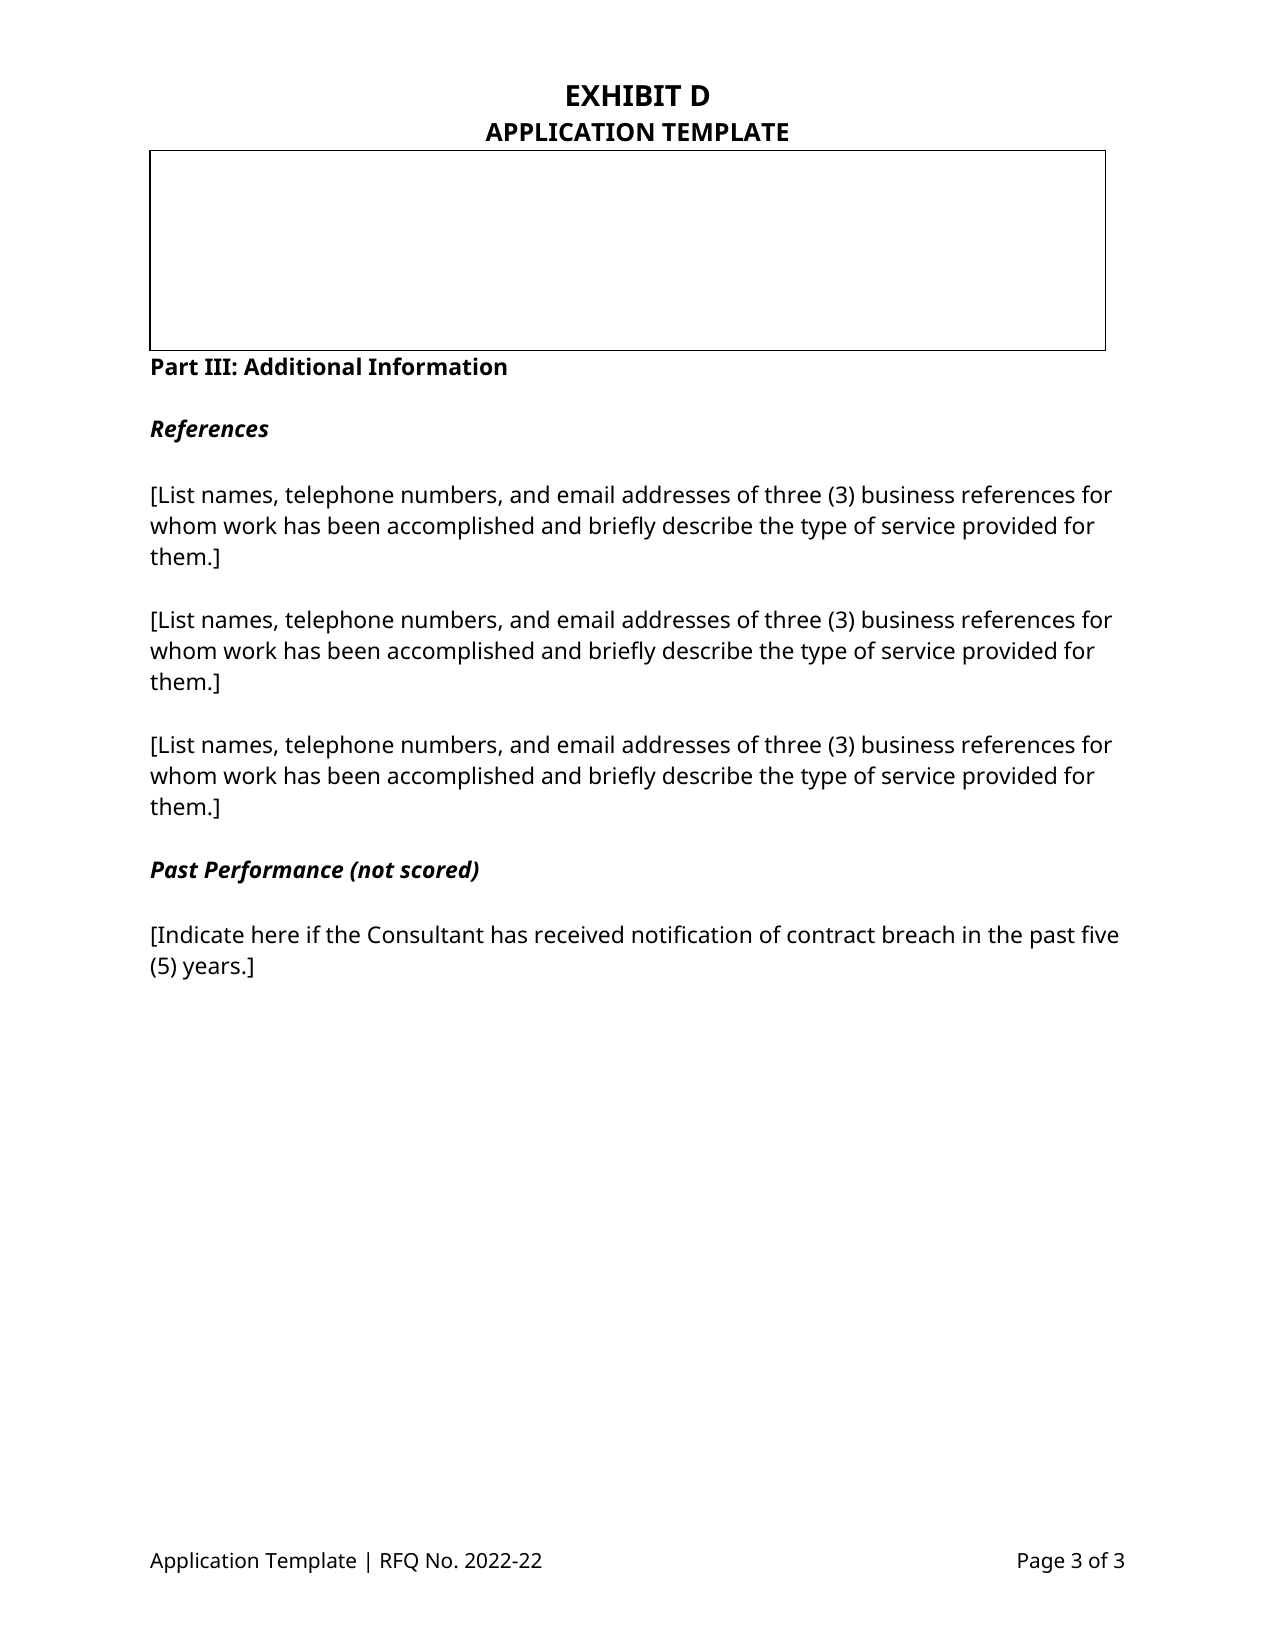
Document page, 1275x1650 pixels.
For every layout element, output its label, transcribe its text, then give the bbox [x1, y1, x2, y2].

text [Indicate here if the Consultant has received notification of contract breach in the past five (5) years.] [150, 919, 1125, 981]
text Past Performance (not scored) [150, 854, 1125, 885]
text [List names, telephone numbers, and email addresses of three (3) business references for whom work has been accomplished and briefly describe the type of service provided for them.] [150, 729, 1125, 822]
text Part III: Additional Information [150, 351, 1125, 382]
table_header [151, 151, 1105, 350]
text References [150, 413, 1125, 444]
text [List names, telephone numbers, and email addresses of three (3) business references for whom work has been accomplished and briefly describe the type of service provided for them.] [150, 479, 1125, 572]
text [List names, telephone numbers, and email addresses of three (3) business references for whom work has been accomplished and briefly describe the type of service provided for them.] [150, 604, 1125, 697]
